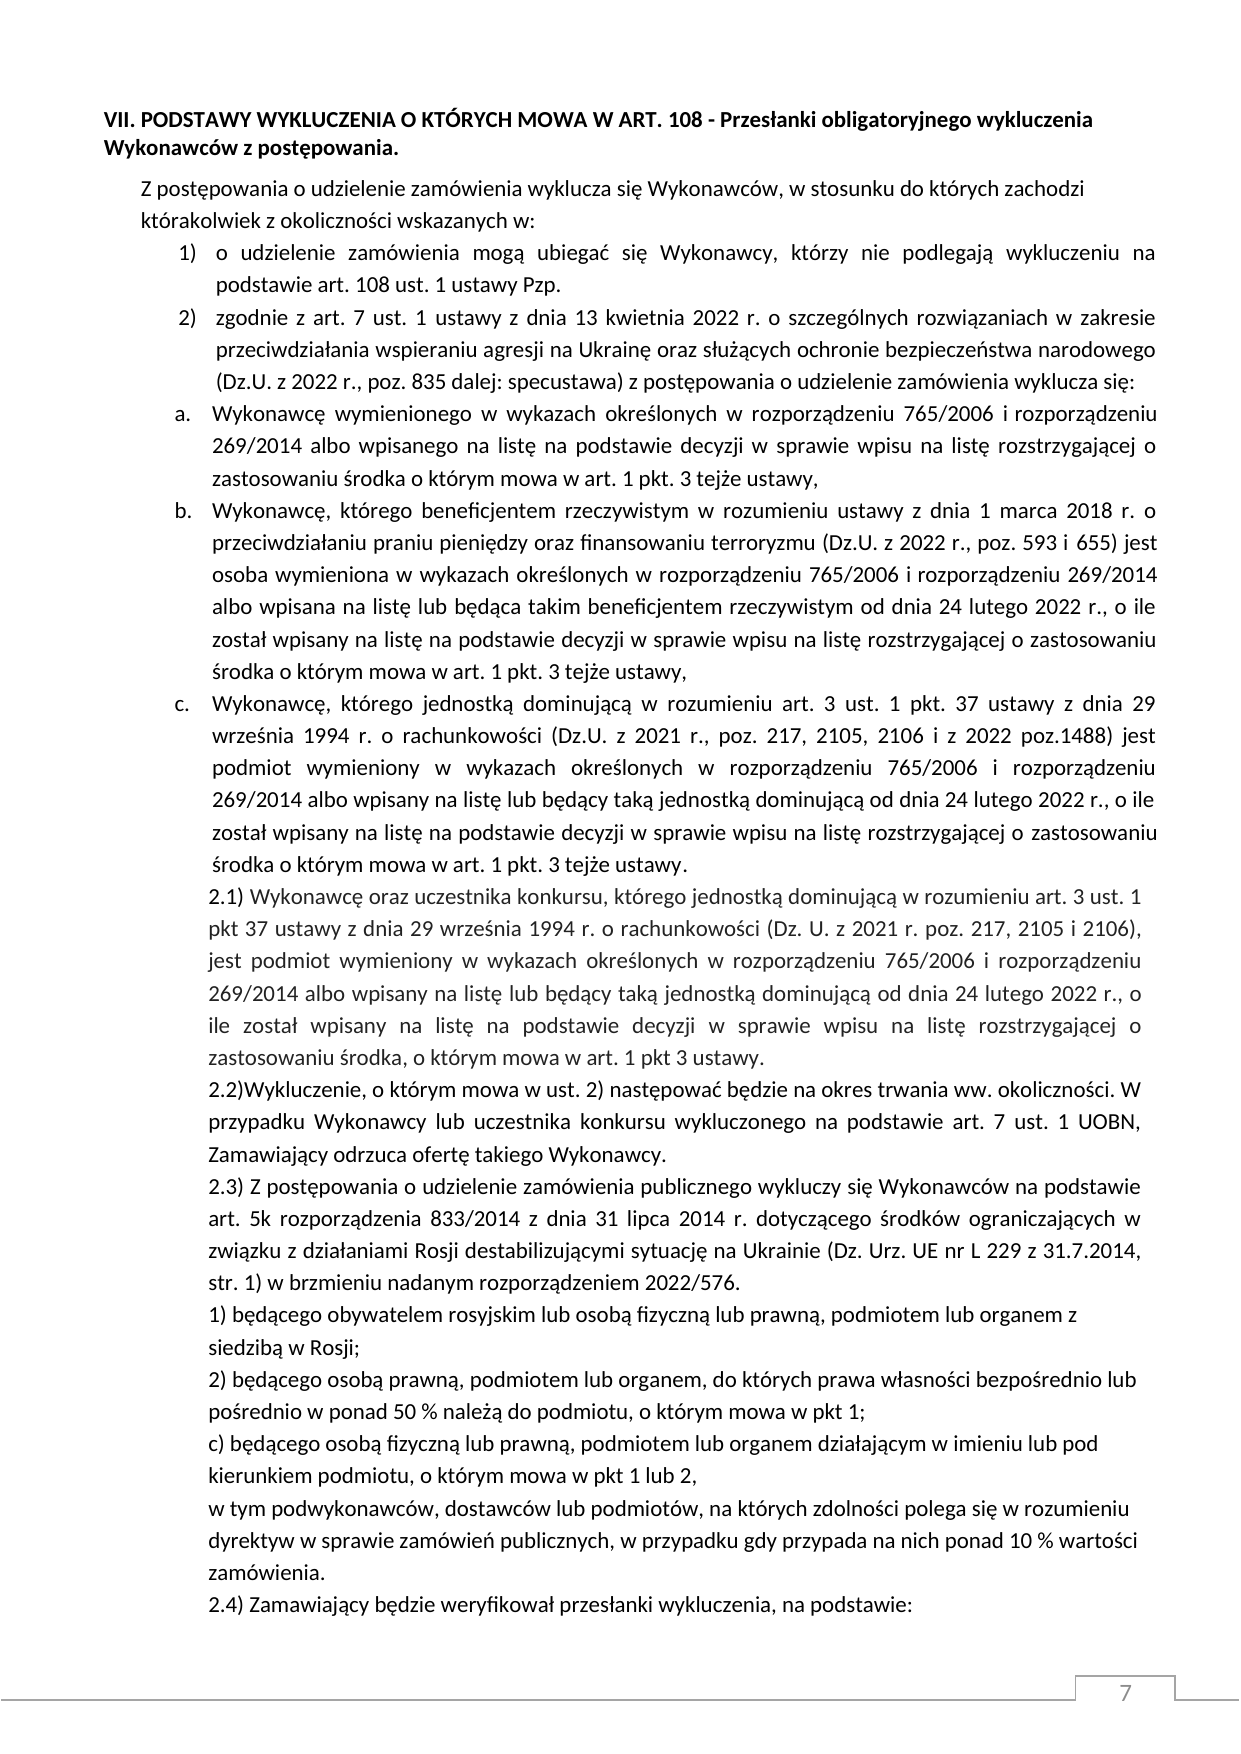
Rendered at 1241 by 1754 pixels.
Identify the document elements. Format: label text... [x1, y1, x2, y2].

list 2.3) Z postępowania o udzielenie zamówienia publicznego wykluczy się Wykonawców na podstawie art. 5k rozporządzenia 833/2014 z dnia 31 lipca 2014 r. dotyczącego środków ograniczających w związku z działaniami Rosji destabilizującymi sytuację na Ukrainie (Dz. Urz. UE nr L 229 z 31.7.2014, str. 1) w brzmieniu nadanym rozporządzeniem 2022/576. [208, 1172, 1143, 1296]
list zgodnie z art. 7 ust. 1 ustawy z dnia 13 kwietnia 2022 r. o szczególnych rozwiązaniach w zakresie przeciwdziałania wspieraniu agresji na Ukrainę oraz służących ochronie bezpieczeństwa narodowego (Dz.U. z 2022 r., poz. 835 dalej: specustawa) z postępowania o udzielenie zamówienia wyklucza się: [178, 303, 1157, 395]
list 2.4) Zamawiający będzie weryfikował przesłanki wykluczenia, na podstawie: [208, 1590, 1143, 1618]
list o udzielenie zamówienia mogą ubiegać się Wykonawcy, którzy nie podlegają wykluczeniu na podstawie art. 108 ust. 1 ustawy Pzp. [178, 238, 1157, 299]
subtitle VII. PODSTAWY WYKLUCZENIA O KTÓRYCH MOWA W ART. 108 - Przesłanki obligatoryjnego wykluczenia Wykonawców z postępowania. [103, 106, 1157, 162]
list 2.1) Wykonawcę oraz uczestnika konkursu, którego jednostką dominującą w rozumieniu art. 3 ust. 1 pkt 37 ustawy z dnia 29 września 1994 r. o rachunkowości (Dz. U. z 2021 r. poz. 217, 2105 i 2106), jest podmiot wymieniony w wykazach określonych w rozporządzeniu 765/2006 i rozporządzeniu 269/2014 albo wpisany na listę lub będący taką jednostką dominującą od dnia 24 lutego 2022 r., o ile został wpisany na listę na podstawie decyzji w sprawie wpisu na listę rozstrzygającej o zastosowaniu środka, o którym mowa w art. 1 pkt 3 ustawy. [208, 882, 1143, 1071]
text Z postępowania o udzielenie zamówienia wyklucza się Wykonawców, w stosunku do których zachodzi którakolwiek z okoliczności wskazanych w: [141, 174, 1157, 234]
list 2) będącego osobą prawną, podmiotem lub organem, do których prawa własności bezpośrednio lub pośrednio w ponad 50 % należą do podmiotu, o którym mowa w pkt 1; [208, 1365, 1143, 1425]
list Wykonawcę wymienionego w wykazach określonych w rozporządzeniu 765/2006 i rozporządzeniu 269/2014 albo wpisanego na listę na podstawie decyzji w sprawie wpisu na listę rozstrzygającej o zastosowaniu środka o którym mowa w art. 1 pkt. 3 tejże ustawy, [174, 399, 1157, 492]
list Wykonawcę, którego jednostką dominującą w rozumieniu art. 3 ust. 1 pkt. 37 ustawy z dnia 29 września 1994 r. o rachunkowości (Dz.U. z 2021 r., poz. 217, 2105, 2106 i z 2022 poz.1488) jest podmiot wymieniony w wykazach określonych w rozporządzeniu 765/2006 i rozporządzeniu 269/2014 albo wpisany na listę lub będący taką jednostką dominującą od dnia 24 lutego 2022 r., o ile został wpisany na listę na podstawie decyzji w sprawie wpisu na listę rozstrzygającej o zastosowaniu środka o którym mowa w art. 1 pkt. 3 tejże ustawy. [174, 689, 1157, 878]
list 2.2)Wykluczenie, o którym mowa w ust. 2) następować będzie na okres trwania ww. okoliczności. W przypadku Wykonawcy lub uczestnika konkursu wykluczonego na podstawie art. 7 ust. 1 UOBN, Zamawiający odrzuca ofertę takiego Wykonawcy. [208, 1075, 1143, 1168]
list c) będącego osobą fizyczną lub prawną, podmiotem lub organem działającym w imieniu lub pod kierunkiem podmiotu, o którym mowa w pkt 1 lub 2, [208, 1429, 1143, 1489]
list w tym podwykonawców, dostawców lub podmiotów, na których zdolności polega się w rozumieniu dyrektyw w sprawie zamówień publicznych, w przypadku gdy przypada na nich ponad 10 % wartości zamówienia. [208, 1494, 1143, 1586]
list Wykonawcę, którego beneficjentem rzeczywistym w rozumieniu ustawy z dnia 1 marca 2018 r. o przeciwdziałaniu praniu pieniędzy oraz finansowaniu terroryzmu (Dz.U. z 2022 r., poz. 593 i 655) jest osoba wymieniona w wykazach określonych w rozporządzeniu 765/2006 i rozporządzeniu 269/2014 albo wpisana na listę lub będąca takim beneficjentem rzeczywistym od dnia 24 lutego 2022 r., o ile został wpisany na listę na podstawie decyzji w sprawie wpisu na listę rozstrzygającej o zastosowaniu środka o którym mowa w art. 1 pkt. 3 tejże ustawy, [174, 496, 1157, 685]
list 1) będącego obywatelem rosyjskim lub osobą fizyczną lub prawną, podmiotem lub organem z siedzibą w Rosji; [208, 1301, 1143, 1361]
